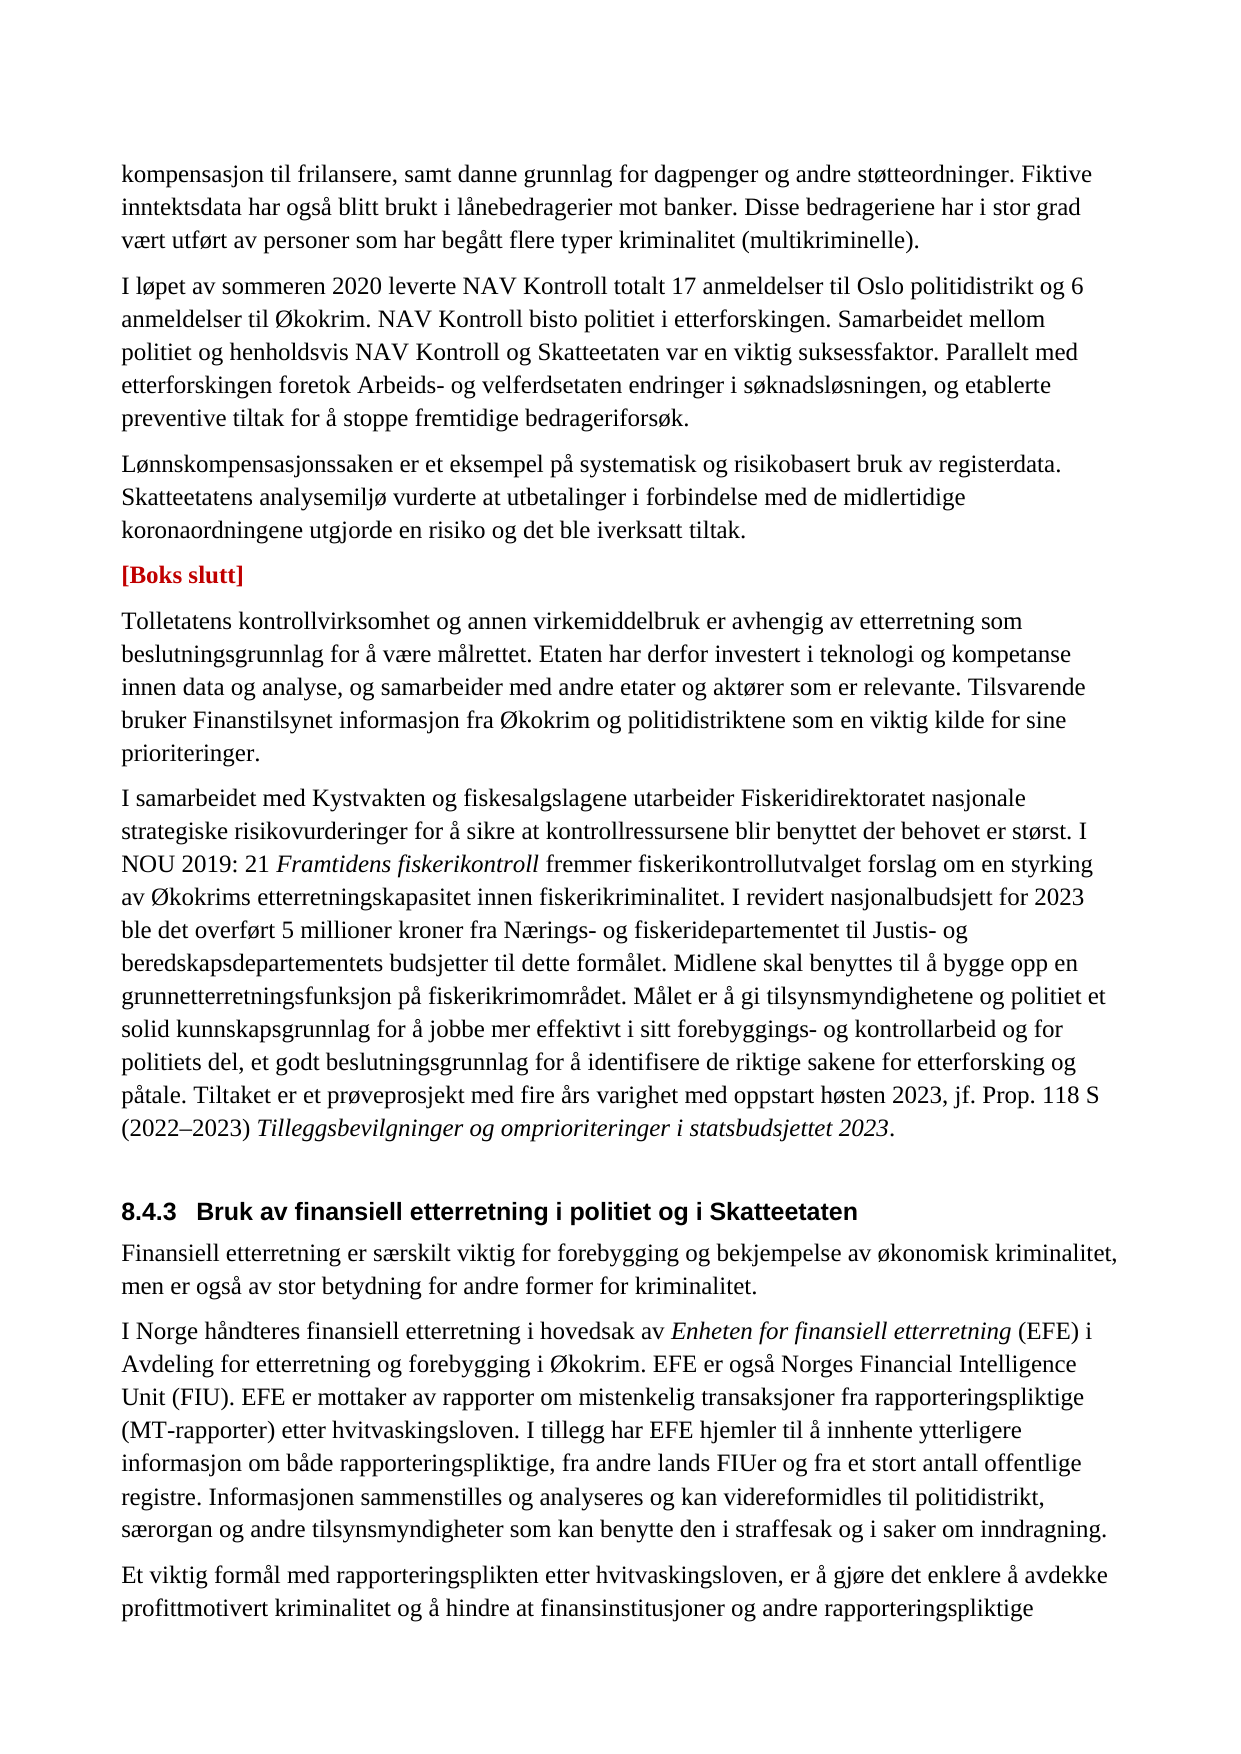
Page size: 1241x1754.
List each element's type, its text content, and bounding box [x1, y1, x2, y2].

text I løpet av sommeren 2020 leverte NAV Kontroll totalt 17 anmeldelser til Oslo politidistrikt og 6 anmeldelser til Økokrim. NAV Kontroll bisto politiet i etterforskingen. Samarbeidet mellom politiet og henholdsvis NAV Kontroll og Skatteetaten var en viktig suksessfaktor. Parallelt med etterforskingen foretok Arbeids- og velferdsetaten endringer i søknadsløsningen, og etablerte preventive tiltak for å stoppe fremtidige bedrageriforsøk. [121, 271, 1119, 432]
text Lønnskompensasjonssaken er et eksempel på systematisk og risikobasert bruk av registerdata. Skatteetatens analysemiljø vurderte at utbetalinger i forbindelse med de midlertidige koronaordningene utgjorde en risiko og det ble iverksatt tiltak. [121, 449, 1119, 543]
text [121, 159, 1119, 254]
text I Norge håndteres finansiell etterretning i hovedsak av Enheten for finansiell etterretning (EFE) i Avdeling for etterretning og forebygging i Økokrim. EFE er også Norges Financial Intelligence Unit (FIU). EFE er mottaker av rapporter om mistenkelig transaksjoner fra rapporteringspliktige (MT-rapporter) etter hvitvaskingsloven. I tillegg har EFE hjemler til å innhente ytterligere informasjon om både rapporteringspliktige, fra andre lands FIUer og fra et stort antall offentlige registre. Informasjonen sammenstilles og analyseres og kan videreformidles til politidistrikt, særorgan og andre tilsynsmyndigheter som kan benytte den i straffesak og i saker om inndragning. [121, 1316, 1119, 1543]
text I samarbeidet med Kystvakten og fiskesalgslagene utarbeider Fiskeridirektoratet nasjonale strategiske risikovurderinger for å sikre at kontrollressursene blir benyttet der behovet er størst. I NOU 2019: 21 Framtidens fiskerikontroll fremmer fiskerikontrollutvalget forslag om en styrking av Økokrims etterretningskapasitet innen fiskerikriminalitet. I revidert nasjonalbudsjett for 2023 ble det overført 5 millioner kroner fra Nærings- og fiskeridepartementet til Justis- og beredskapsdepartementets budsjetter til dette formålet. Midlene skal benyttes til å bygge opp en grunnetterretningsfunksjon på fiskerikrimområdet. Målet er å gi tilsynsmyndighetene og politiet et solid kunnskapsgrunnlag for å jobbe mer effektivt i sitt forebyggings- og kontrollarbeid og for politiets del, et godt beslutningsgrunnlag for å identifisere de riktige sakene for etterforsking og påtale. Tiltaket er et prøveprosjekt med fire års varighet med oppstart høsten 2023, jf. Prop. 118 S (2022–2023) Tilleggsbevilgninger og omprioriteringer i statsbudsjettet 2023. [121, 783, 1119, 1142]
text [121, 1560, 1119, 1622]
text [Boks slutt] [121, 560, 1119, 589]
subtitle Bruk av finansiell etterretning i politiet og i Skatteetaten [121, 1197, 1119, 1225]
text Finansiell etterretning er særskilt viktig for forebygging og bekjempelse av økonomisk kriminalitet, men er også av stor betydning for andre former for kriminalitet. [121, 1238, 1119, 1300]
text Tolletatens kontrollvirksomhet og annen virkemiddelbruk er avhengig av etterretning som beslutningsgrunnlag for å være målrettet. Etaten har derfor investert i teknologi og kompetanse innen data og analyse, og samarbeider med andre etater og aktører som er relevante. Tilsvarende bruker Finanstilsynet informasjon fra Økokrim og politidistriktene som en viktig kilde for sine prioriteringer. [121, 606, 1119, 767]
